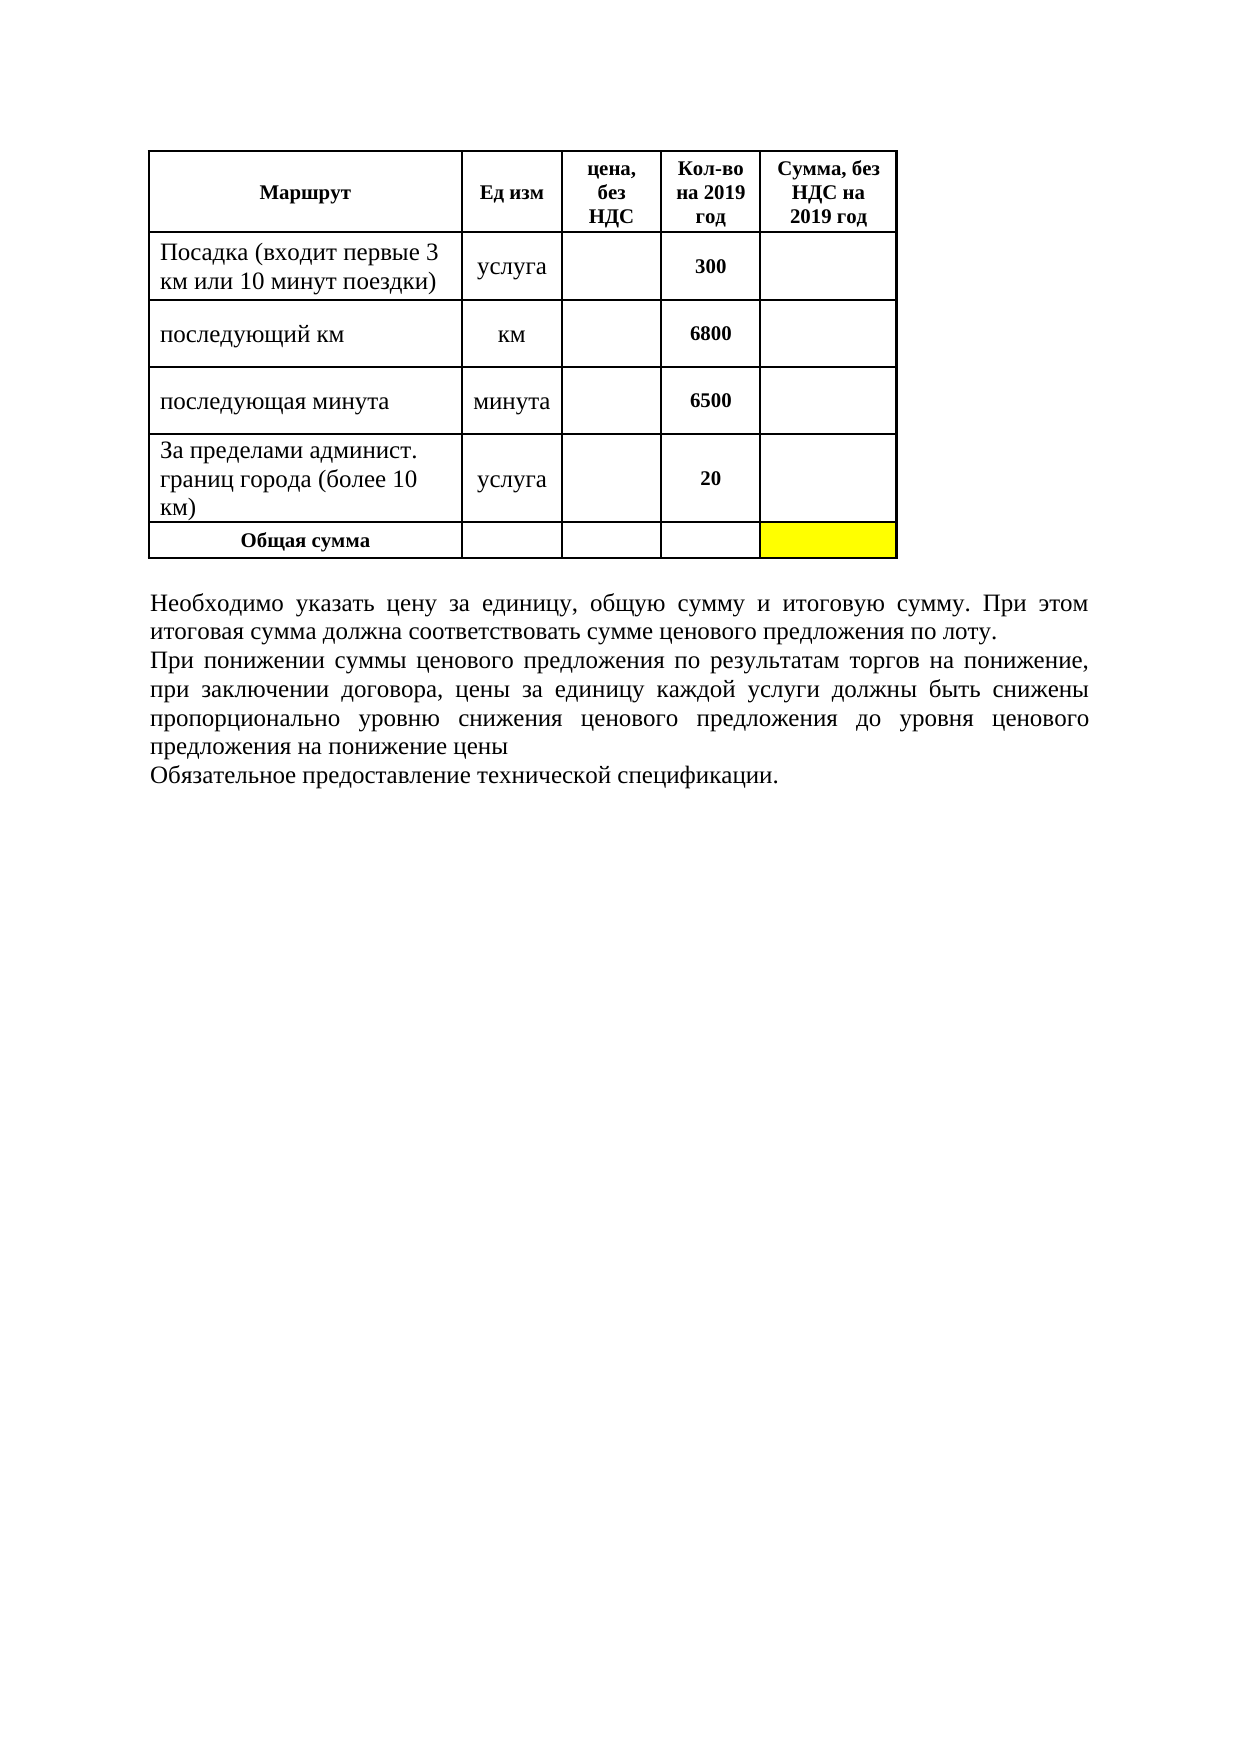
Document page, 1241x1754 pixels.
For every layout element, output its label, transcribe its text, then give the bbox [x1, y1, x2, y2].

table_cell [563, 435, 660, 521]
table_cell [761, 301, 895, 366]
table_header Сумма, без НДС на 2019 год [761, 152, 895, 231]
table_cell За пределами админист. границ города (более 10 км) [150, 435, 461, 521]
table_cell минута [463, 368, 561, 433]
table_cell [761, 233, 895, 298]
table_cell 300 [662, 233, 759, 298]
text Обязательное предоставление технической спецификации. [150, 760, 1090, 789]
table_cell Общая сумма [150, 523, 461, 557]
table_cell услуга [463, 435, 561, 521]
table_cell [563, 233, 660, 298]
table_cell [563, 523, 660, 557]
table_header Ед изм [463, 152, 561, 231]
table_cell Посадка (входит первые 3 км или 10 минут поездки) [150, 233, 461, 298]
text Необходимо указать цену за единицу, общую сумму и итоговую сумму. При этом итоговая сумма должна соответствовать сумме ценового предложения по лоту. [150, 588, 1090, 645]
table_cell [463, 523, 561, 557]
table_cell 6800 [662, 301, 759, 366]
table_header цена, без НДС [563, 152, 660, 231]
table_cell 20 [662, 435, 759, 521]
table_cell [761, 435, 895, 521]
text При понижении суммы ценового предложения по результатам торгов на понижение, при заключении договора, цены за единицу каждой услуги должны быть снижены пропорционально уровню снижения ценового предложения до уровня ценового предложения на понижение цены [150, 645, 1090, 760]
table_cell услуга [463, 233, 561, 298]
table_cell [662, 523, 759, 557]
table_cell 6500 [662, 368, 759, 433]
table_cell [761, 523, 895, 557]
table_cell последующий км [150, 301, 461, 366]
table_cell [761, 368, 895, 433]
table_cell последующая минута [150, 368, 461, 433]
table_cell [563, 301, 660, 366]
table_header Кол-во на 2019 год [662, 152, 759, 231]
table_cell [563, 368, 660, 433]
table_cell км [463, 301, 561, 366]
table_header Маршрут [150, 152, 461, 231]
